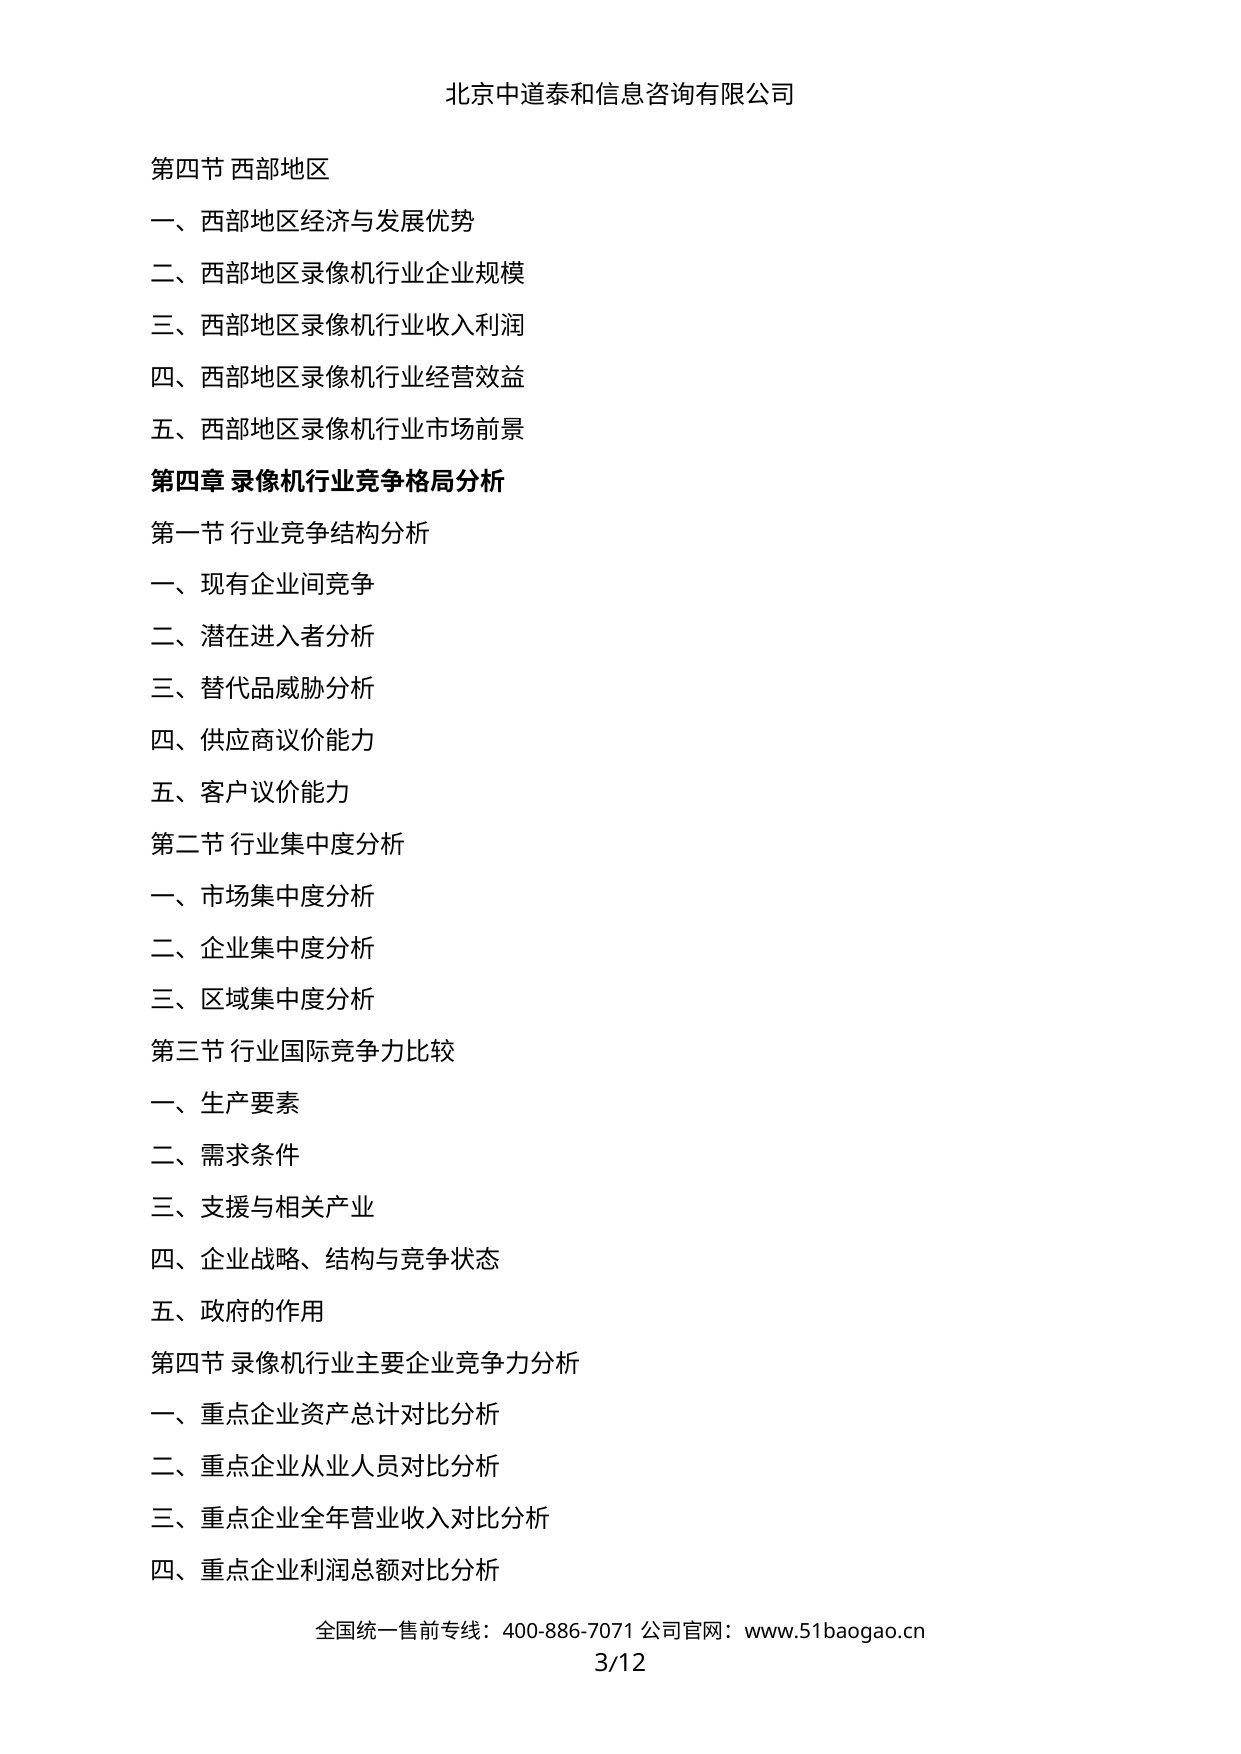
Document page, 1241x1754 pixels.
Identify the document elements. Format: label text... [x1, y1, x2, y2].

text 四、重点企业利润总额对比分析 [150, 1551, 1090, 1587]
text 二、企业集中度分析 [150, 928, 1090, 964]
text 二、西部地区录像机行业企业规模 [150, 254, 1090, 290]
text 五、政府的作用 [150, 1291, 1090, 1327]
text 四、企业战略、结构与竞争状态 [150, 1239, 1090, 1276]
text 三、替代品威胁分析 [150, 669, 1090, 705]
text 第四节 西部地区 [150, 150, 1090, 186]
text 二、重点企业从业人员对比分析 [150, 1447, 1090, 1483]
text 三、重点企业全年营业收入对比分析 [150, 1499, 1090, 1535]
text 三、支援与相关产业 [150, 1187, 1090, 1224]
text 二、潜在进入者分析 [150, 617, 1090, 653]
text 四、西部地区录像机行业经营效益 [150, 357, 1090, 394]
text 三、区域集中度分析 [150, 980, 1090, 1016]
text 一、现有企业间竞争 [150, 565, 1090, 601]
text 一、市场集中度分析 [150, 876, 1090, 912]
text 第二节 行业集中度分析 [150, 824, 1090, 861]
text 一、重点企业资产总计对比分析 [150, 1395, 1090, 1431]
text 一、西部地区经济与发展优势 [150, 202, 1090, 238]
text 第一节 行业竞争结构分析 [150, 513, 1090, 549]
text 二、需求条件 [150, 1136, 1090, 1172]
text 五、客户议价能力 [150, 772, 1090, 809]
text 五、西部地区录像机行业市场前景 [150, 409, 1090, 446]
text 四、供应商议价能力 [150, 721, 1090, 757]
text 第四章 录像机行业竞争格局分析 [150, 461, 1090, 497]
text 第四节 录像机行业主要企业竞争力分析 [150, 1343, 1090, 1379]
text 三、西部地区录像机行业收入利润 [150, 306, 1090, 342]
text 一、生产要素 [150, 1084, 1090, 1120]
text 第三节 行业国际竞争力比较 [150, 1032, 1090, 1068]
